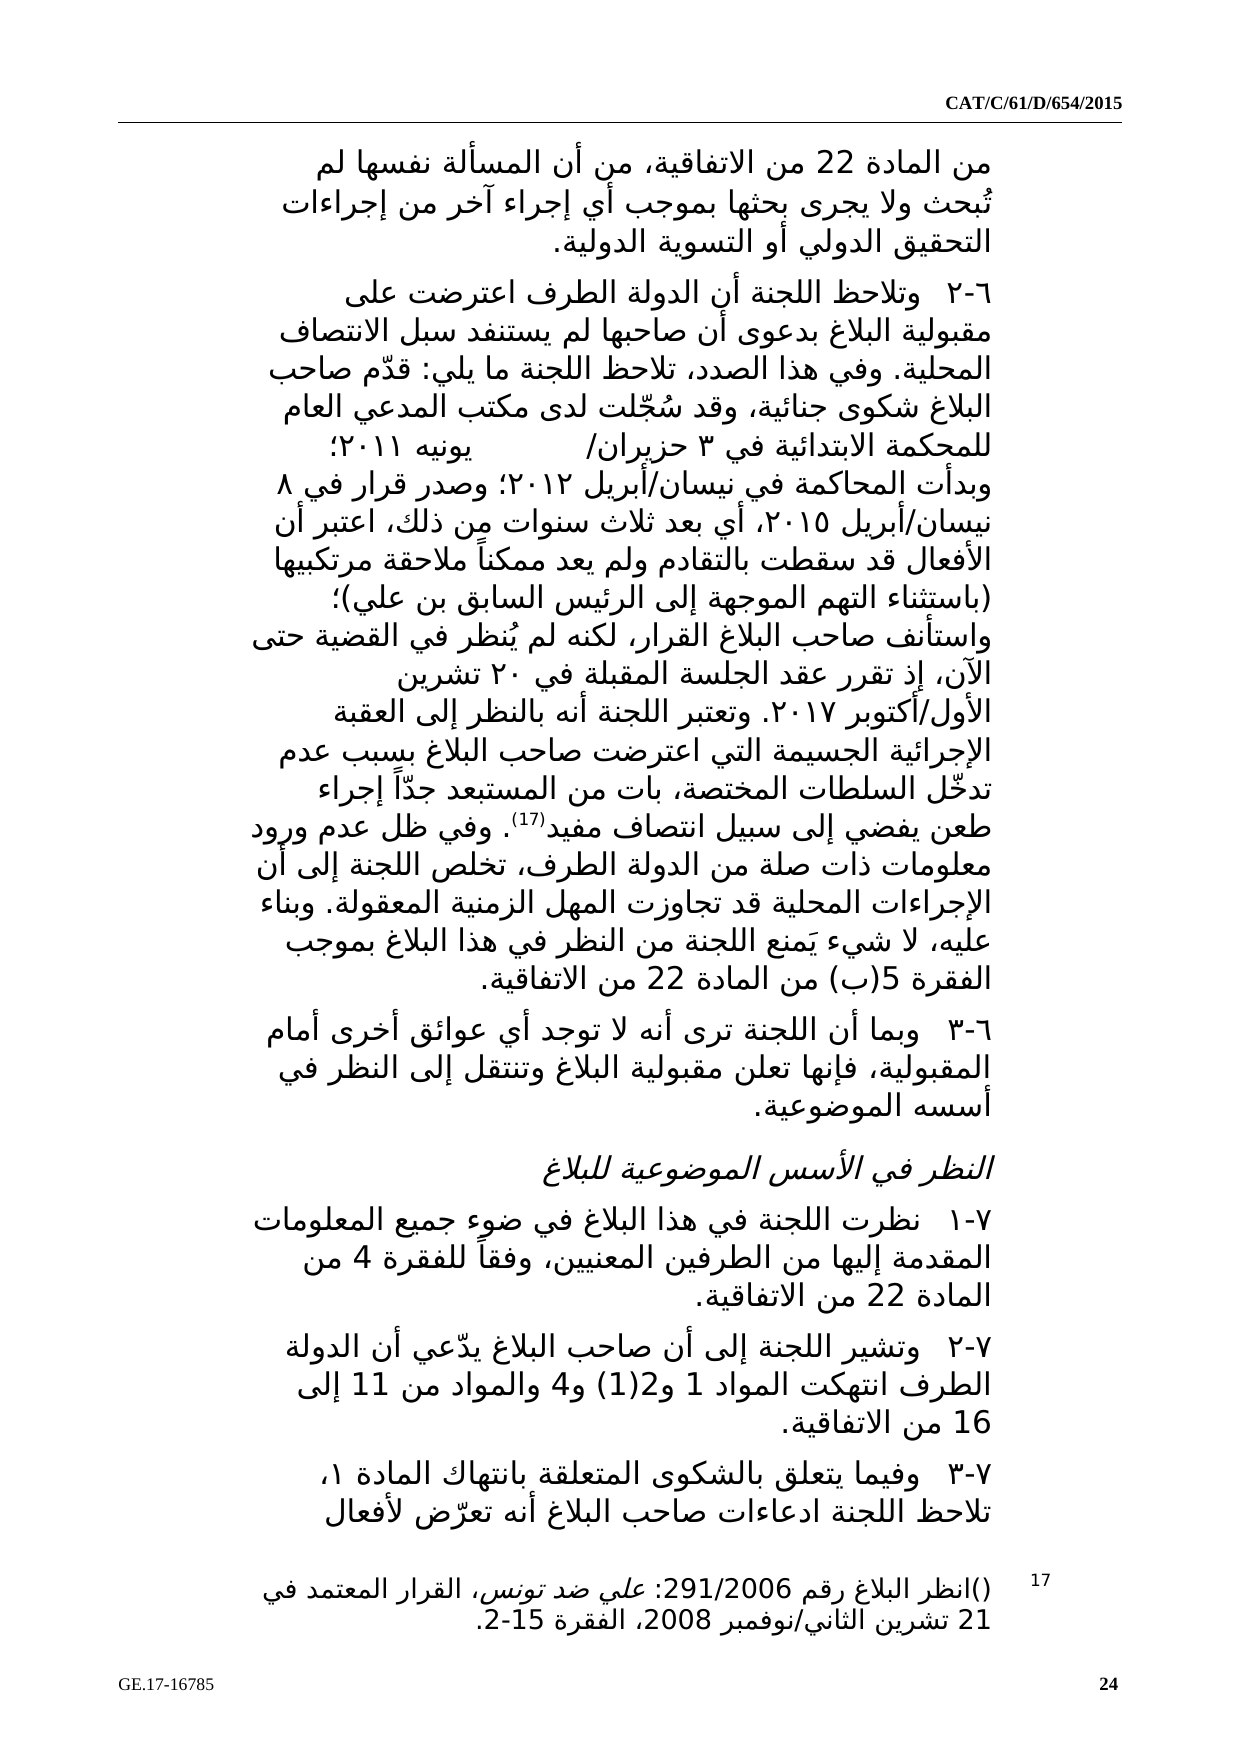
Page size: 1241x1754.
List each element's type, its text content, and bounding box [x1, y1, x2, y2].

text ٧-١ نظرت اللجنة في هذا البلاغ في ضوء جميع المعلومات المقدمة إليها من الطرفين المعنيين، وفقاً للفقرة 4 من المادة 22 من الاتفاقية. [248, 1200, 992, 1314]
text ٧-٢ وتشير اللجنة إلى أن صاحب البلاغ يدّعي أن الدولة الطرف انتهكت المواد 1 و2(1) و4 والمواد من 11 إلى 16 من الاتفاقية. [248, 1327, 992, 1441]
text ٦-٢ وتلاحظ اللجنة أن الدولة الطرف اعترضت على مقبولية البلاغ بدعوى أن صاحبها لم يستنفد سبل الانتصاف المحلية. وفي هذا الصدد، تلاحظ اللجنة ما يلي: قدّم صاحب البلاغ شكوى جنائية، وقد سُجّلت لدى مكتب المدعي العام للمحكمة الابتدائية في ٣ حزيران/ يونيه ٢٠١١؛ وبدأت المحاكمة في نيسان/أبريل ٢٠١٢؛ وصدر قرار في ٨ نيسان/أبريل ٢٠١٥، أي بعد ثلاث سنوات من ذلك، اعتبر أن الأفعال قد سقطت بالتقادم ولم يعد ممكناً ملاحقة مرتكبيها (باستثناء التهم الموجهة إلى الرئيس السابق بن علي)؛ واستأنف صاحب البلاغ القرار، لكنه لم يُنظر في القضية حتى الآن، إذ تقرر عقد الجلسة المقبلة في ٢٠ تشرين الأول/أكتوبر ٢٠١٧. وتعتبر اللجنة أنه بالنظر إلى العقبة الإجرائية الجسيمة التي اعترضت صاحب البلاغ بسبب عدم تدخّل السلطات المختصة، بات من المستبعد جدّاً إجراء طعن يفضي إلى سبيل انتصاف مفيد(). وفي ظل عدم ورود معلومات ذات صلة من الدولة الطرف، تخلص اللجنة إلى أن الإجراءات المحلية قد تجاوزت المهل الزمنية المعقولة. وبناء عليه، لا شيء يَمنع اللجنة من النظر في هذا البلاغ بموجب الفقرة 5(ب) من المادة 22 من الاتفاقية. [248, 273, 992, 997]
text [248, 1454, 992, 1530]
text النظر في الأسس الموضوعية للبلاغ [248, 1149, 1122, 1187]
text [248, 142, 992, 261]
text ٦-٣ وبما أن اللجنة ترى أنه لا توجد أي عوائق أخرى أمام المقبولية، فإنها تعلن مقبولية البلاغ وتنتقل إلى النظر في أسسه الموضوعية. [248, 1010, 992, 1124]
